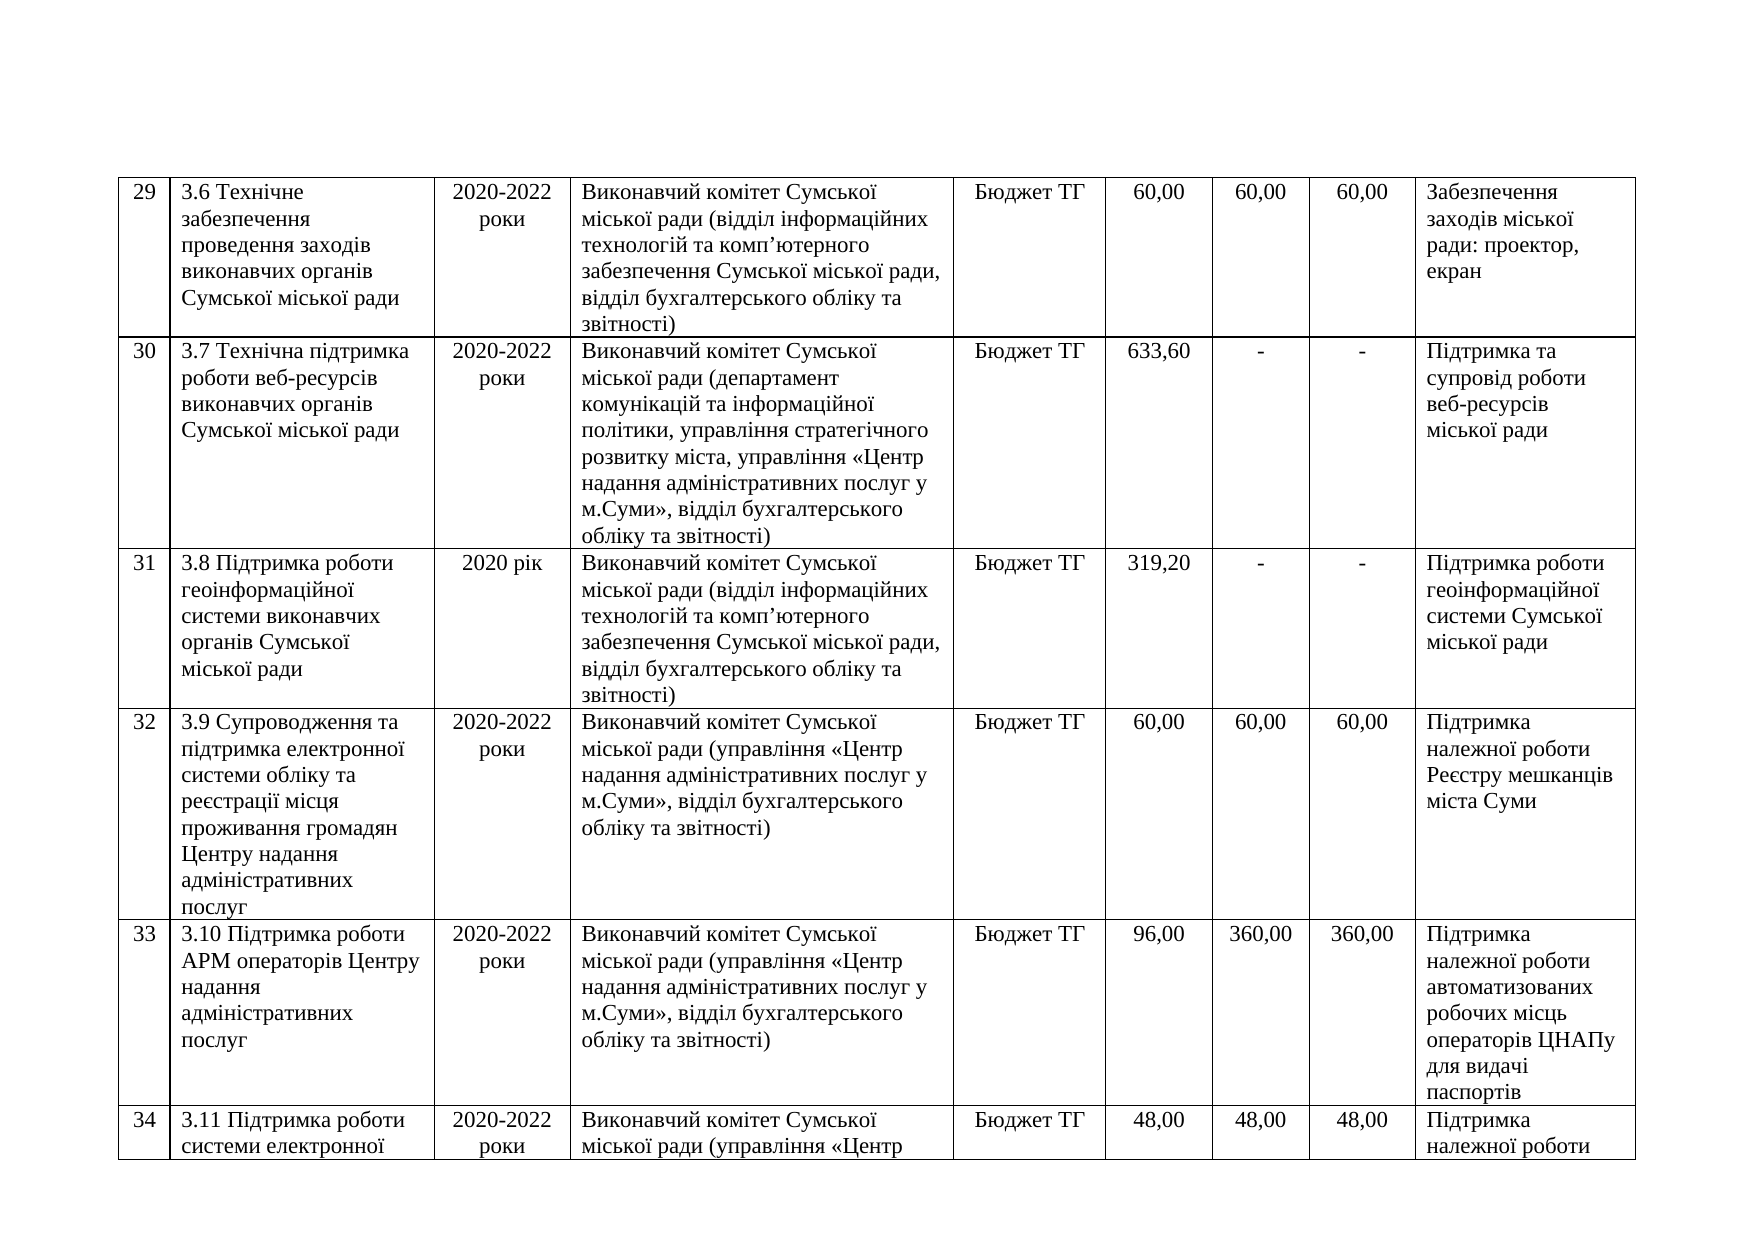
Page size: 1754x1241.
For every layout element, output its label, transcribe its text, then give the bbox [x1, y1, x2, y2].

table_cell 2020-2022 роки [435, 709, 570, 919]
table_cell 360,00 [1213, 920, 1309, 1105]
table_cell 2020 рік [435, 549, 570, 707]
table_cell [571, 178, 953, 336]
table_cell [571, 1106, 953, 1158]
table_cell 319,20 [1106, 549, 1212, 707]
table_cell 60,00 [1310, 709, 1415, 919]
table_cell 633,60 [1106, 338, 1212, 548]
table_cell Підтримка належної роботи автоматизованих робочих місць операторів ЦНАПу для видачі паспортів [1416, 920, 1635, 1105]
table_cell 3.9 Супроводження та підтримка електронної системи обліку та реєстрації місця проживання громадян Центру надання адміністративних послуг [171, 709, 434, 919]
table_cell 2020-2022 роки [435, 1106, 570, 1158]
table_cell 30 [119, 338, 169, 548]
table_cell 48,00 [1310, 1106, 1415, 1158]
table_cell 48,00 [1213, 1106, 1309, 1158]
table_cell 32 [119, 709, 169, 919]
table_cell Виконавчий комітет Сумської міської ради (управління «Центр надання адміністративних послуг у м.Суми», відділ бухгалтерського обліку та звітності) [571, 709, 953, 919]
table_cell 34 [119, 1106, 169, 1158]
table_cell 2020-2022 роки [435, 920, 570, 1105]
table_cell 2020-2022 роки [435, 178, 570, 336]
table_cell - [1213, 338, 1309, 548]
table_cell 3.6 Технічне забезпечення проведення заходів виконавчих органів Сумської міської ради [171, 178, 434, 336]
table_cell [1416, 1106, 1635, 1158]
table_cell Бюджет ТГ [954, 549, 1105, 707]
table_cell 3.10 Підтримка роботи АРМ операторів Центру надання адміністративних послуг [171, 920, 434, 1105]
table_cell 360,00 [1310, 920, 1415, 1105]
table_cell 60,00 [1213, 178, 1309, 336]
table_cell Бюджет ТГ [954, 709, 1105, 919]
table_cell 60,00 [1106, 709, 1212, 919]
table_cell 60,00 [1213, 709, 1309, 919]
table_cell 33 [119, 920, 169, 1105]
table_cell Підтримка належної роботи Реєстру мешканців міста Суми [1416, 709, 1635, 919]
table_cell Бюджет ТГ [954, 338, 1105, 548]
table_cell - [1310, 549, 1415, 707]
table_cell 48,00 [1106, 1106, 1212, 1158]
table_cell Забезпечення заходів міської ради: проектор, екран [1416, 178, 1635, 336]
table_cell - [1213, 549, 1309, 707]
table_cell 31 [119, 549, 169, 707]
table_cell Підтримка та супровід роботи веб-ресурсів міської ради [1416, 338, 1635, 548]
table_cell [171, 1106, 434, 1158]
table_cell 3.7 Технічна підтримка роботи веб-ресурсів виконавчих органів Сумської міської ради [171, 338, 434, 548]
table_cell 29 [119, 178, 169, 336]
table_cell Підтримка роботи геоінформаційної системи Сумської міської ради [1416, 549, 1635, 707]
table_cell Бюджет ТГ [954, 1106, 1105, 1158]
table_cell 3.8 Підтримка роботи геоінформаційної системи виконавчих органів Сумської міської ради [171, 549, 434, 707]
table_cell 60,00 [1106, 178, 1212, 336]
table_cell Виконавчий комітет Сумської міської ради (департамент комунікацій та інформаційної політики, управління стратегічного розвитку міста, управління «Центр надання адміністративних послуг у м.Суми», відділ бухгалтерського обліку та звітності) [571, 338, 953, 548]
table_cell 60,00 [1310, 178, 1415, 336]
table_cell Бюджет ТГ [954, 920, 1105, 1105]
table_cell 96,00 [1106, 920, 1212, 1105]
table_cell 2020-2022 роки [435, 338, 570, 548]
table_cell Бюджет ТГ [954, 178, 1105, 336]
table_cell - [1310, 338, 1415, 548]
table_cell Виконавчий комітет Сумської міської ради (управління «Центр надання адміністративних послуг у м.Суми», відділ бухгалтерського обліку та звітності) [571, 920, 953, 1105]
